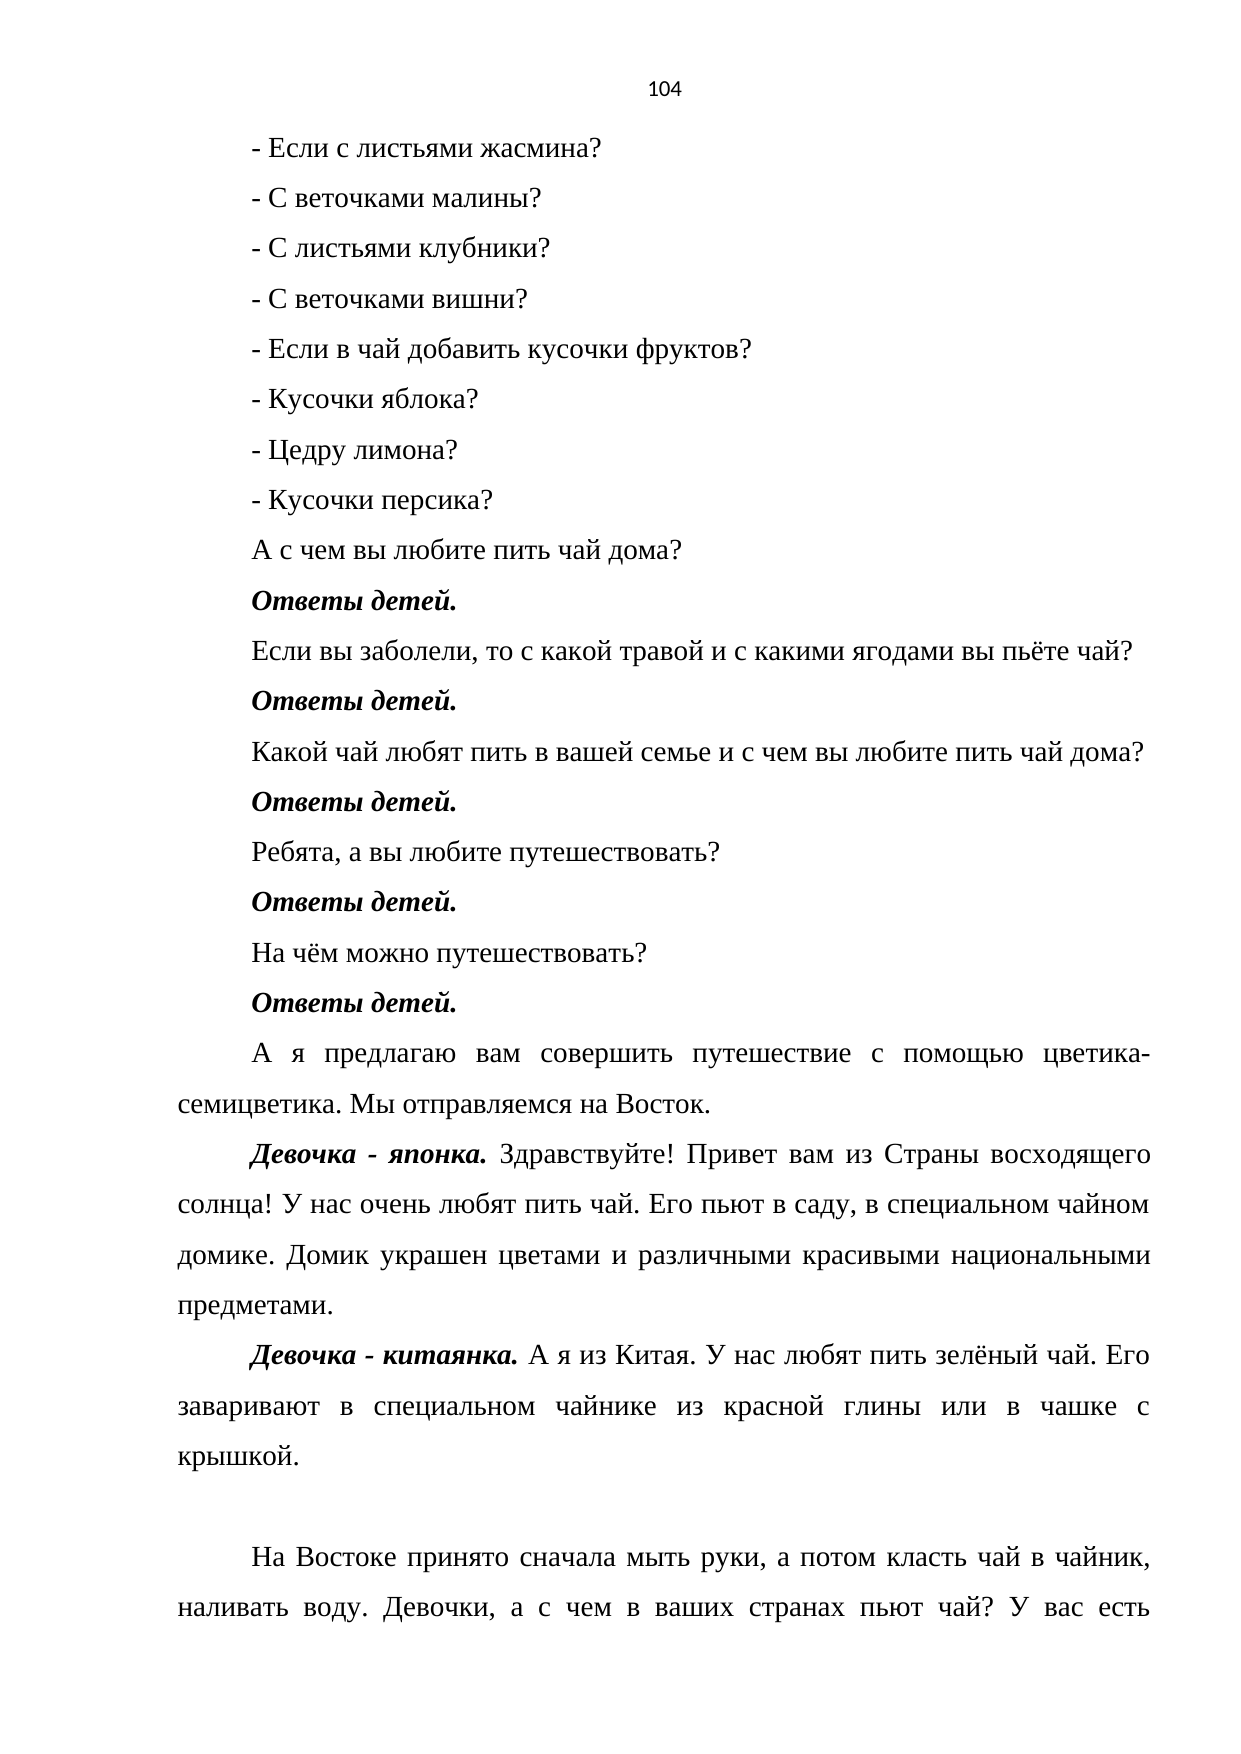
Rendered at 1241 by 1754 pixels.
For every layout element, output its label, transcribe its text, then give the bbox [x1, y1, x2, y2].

text Ответы детей. [177, 985, 1152, 1019]
text Ответы детей. [177, 884, 1152, 918]
text Какой чай любят пить в вашей семье и с чем вы любите пить чай дома? [177, 734, 1152, 767]
text - Кусочки яблока? [177, 381, 1152, 415]
text Ответы детей. [177, 784, 1152, 817]
text Ответы детей. [177, 583, 1152, 616]
text - Если с листьями жасмина? [177, 130, 1152, 163]
text На чём можно путешествовать? [177, 935, 1152, 968]
text Девочка - японка. Здравствуйте! Привет вам из Страны восходящего солнца! У нас очень любят пить чай. Его пьют в саду, в специальном чайном домике. Домик украшен цветами и различными красивыми национальными предметами. [177, 1136, 1152, 1321]
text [177, 1539, 1152, 1622]
text А я предлагаю вам совершить путешествие с помощью цветика-семицветика. Мы отправляемся на Восток. [177, 1036, 1152, 1119]
text А с чем вы любите пить чай дома? [177, 532, 1152, 566]
text Ребята, а вы любите путешествовать? [177, 834, 1152, 868]
text Ответы детей. [177, 683, 1152, 717]
text - С веточками малины? [177, 180, 1152, 214]
text - Если в чай добавить кусочки фруктов? [177, 331, 1152, 365]
text - С веточками вишни? [177, 281, 1152, 314]
text Девочка - китаянка. А я из Китая. У нас любят пить зелёный чай. Его заваривают в специальном чайнике из красной глины или в чашке с крышкой. [177, 1337, 1152, 1472]
text - Цедру лимона? [177, 432, 1152, 465]
text - Кусочки персика? [177, 482, 1152, 516]
text Если вы заболели, то с какой травой и с какими ягодами вы пьёте чай? [177, 633, 1152, 667]
text - С листьями клубники? [177, 231, 1152, 264]
